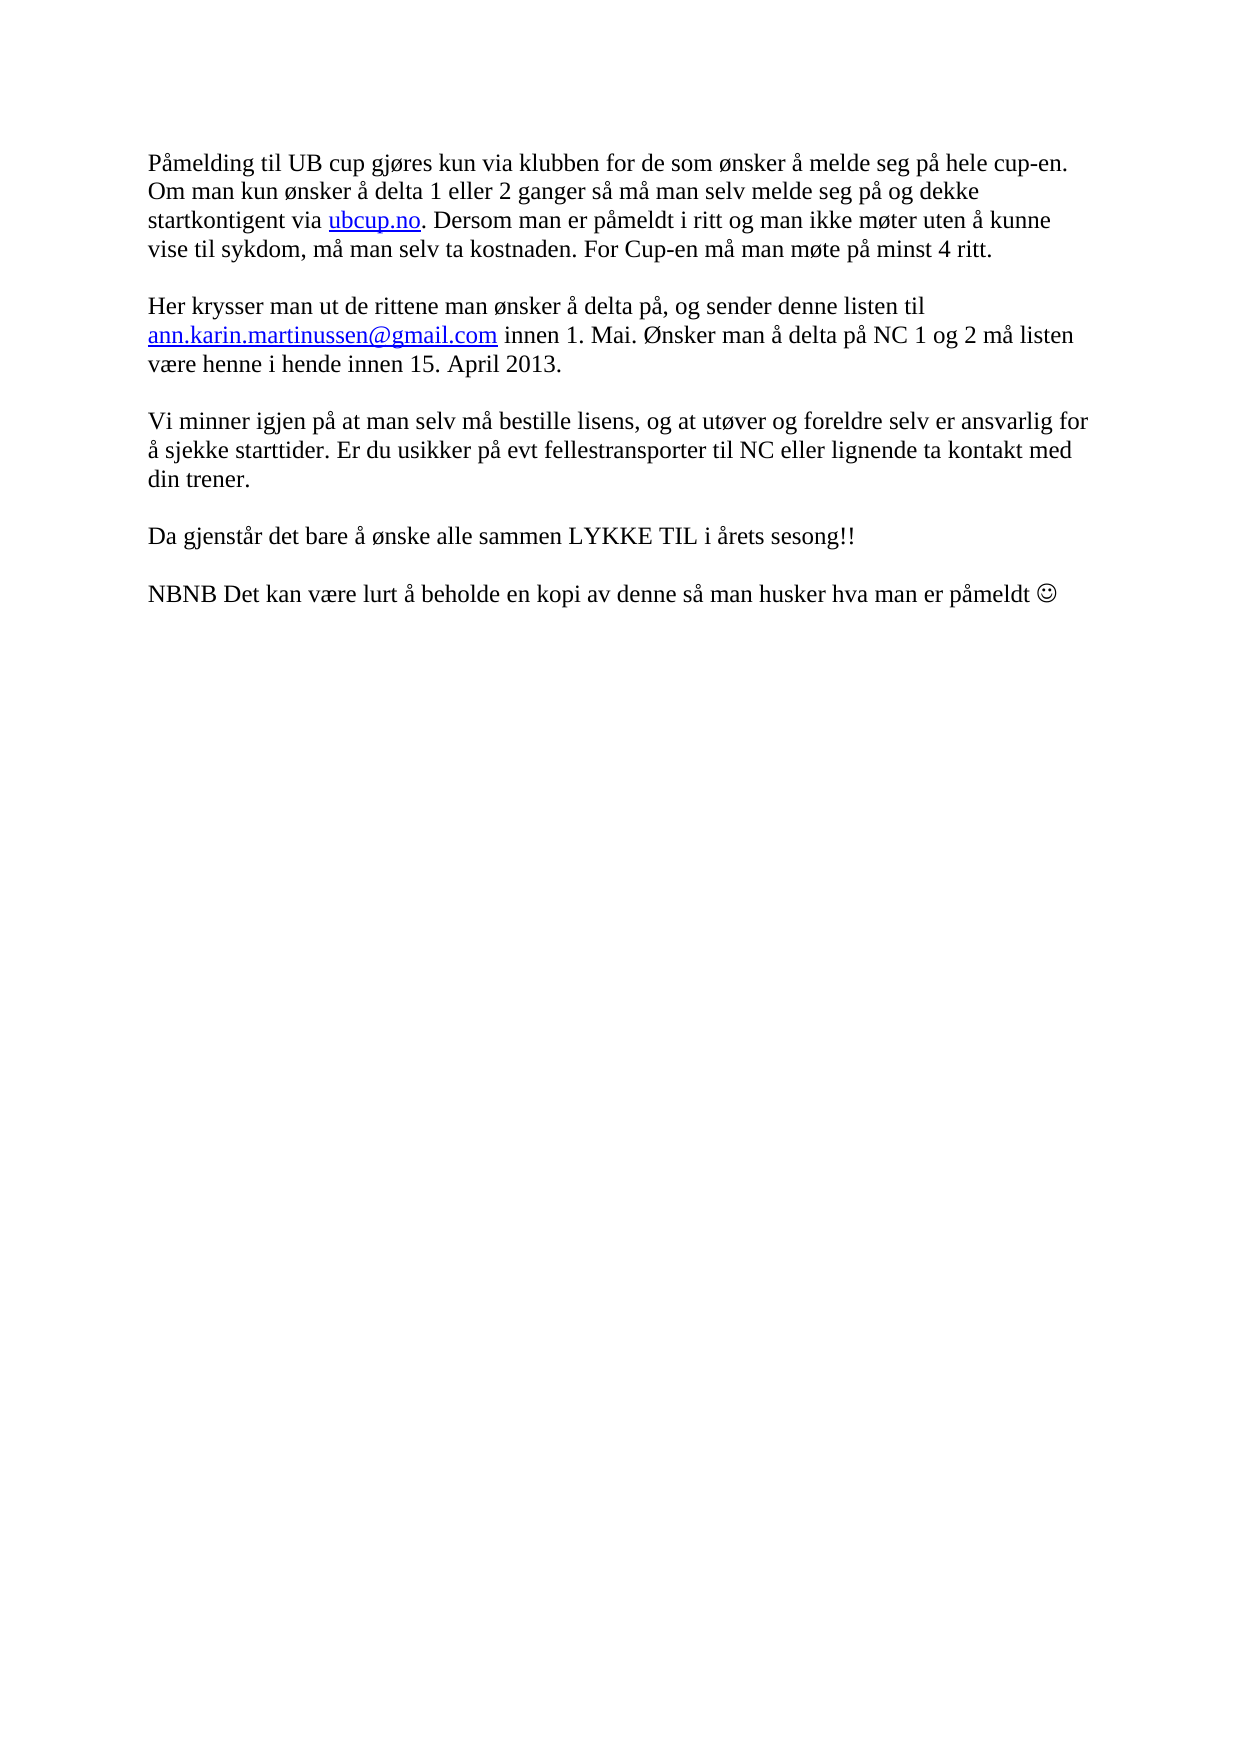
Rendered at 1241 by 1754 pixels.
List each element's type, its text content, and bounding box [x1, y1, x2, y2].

text Påmelding til UB cup gjøres kun via klubben for de som ønsker å melde seg på hele cup-en. Om man kun ønsker å delta 1 eller 2 ganger så må man selv melde seg på og dekke startkontigent via ubcup.no. Dersom man er påmeldt i ritt og man ikke møter uten å kunne vise til sykdom, må man selv ta kostnaden. For Cup-en må man møte på minst 4 ritt. [148, 148, 1092, 263]
text NBNB Det kan være lurt å beholde en kopi av denne så man husker hva man er påmeldt [148, 579, 1092, 608]
text Her krysser man ut de rittene man ønsker å delta på, og sender denne listen til ann.karin.martinussen@gmail.com innen 1. Mai. Ønsker man å delta på NC 1 og 2 må listen være henne i hende innen 15. April 2013. [148, 291, 1092, 378]
text Da gjenstår det bare å ønske alle sammen LYKKE TIL i årets sesong!! [148, 521, 1092, 550]
text Vi minner igjen på at man selv må bestille lisens, og at utøver og foreldre selv er ansvarlig for å sjekke starttider. Er du usikker på evt fellestransporter til NC eller lignende ta kontakt med din trener. [148, 406, 1092, 493]
